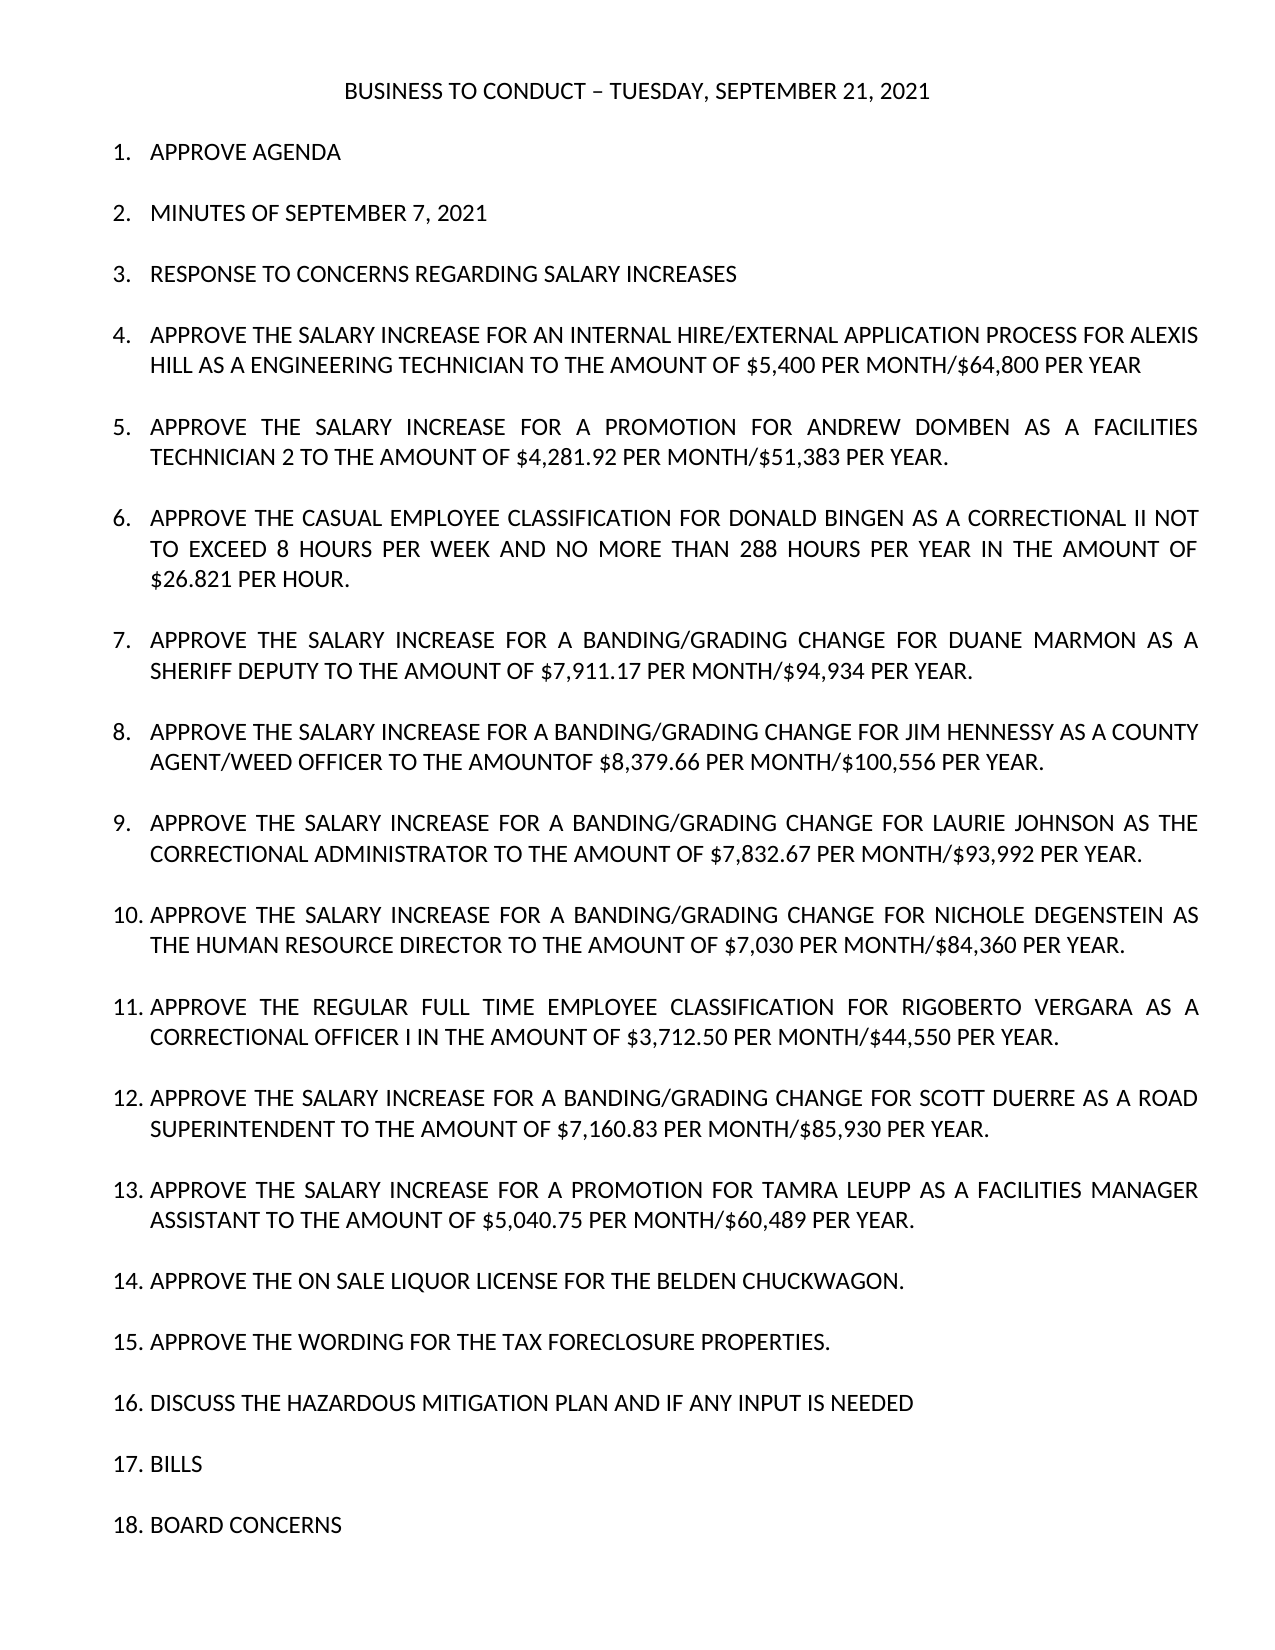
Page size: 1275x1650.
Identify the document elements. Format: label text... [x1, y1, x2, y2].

list APPROVE THE SALARY INCREASE FOR A BANDING/GRADING CHANGE FOR JIM HENNESSY AS A COUNTY AGENT/WEED OFFICER TO THE AMOUNTOF $8,379.66 PER MONTH/$100,556 PER YEAR. [112, 716, 1200, 777]
list RESPONSE TO CONCERNS REGARDING SALARY INCREASES [112, 258, 1200, 289]
list APPROVE THE SALARY INCREASE FOR A BANDING/GRADING CHANGE FOR DUANE MARMON AS A SHERIFF DEPUTY TO THE AMOUNT OF $7,911.17 PER MONTH/$94,934 PER YEAR. [112, 624, 1200, 685]
list BILLS [112, 1448, 1200, 1479]
list APPROVE THE CASUAL EMPLOYEE CLASSIFICATION FOR DONALD BINGEN AS A CORRECTIONAL II NOT TO EXCEED 8 HOURS PER WEEK AND NO MORE THAN 288 HOURS PER YEAR IN THE AMOUNT OF $26.821 PER HOUR. [112, 502, 1200, 594]
list APPROVE THE SALARY INCREASE FOR AN INTERNAL HIRE/EXTERNAL APPLICATION PROCESS FOR ALEXIS HILL AS A ENGINEERING TECHNICIAN TO THE AMOUNT OF $5,400 PER MONTH/$64,800 PER YEAR [112, 319, 1200, 380]
list APPROVE THE REGULAR FULL TIME EMPLOYEE CLASSIFICATION FOR RIGOBERTO VERGARA AS A CORRECTIONAL OFFICER I IN THE AMOUNT OF $3,712.50 PER MONTH/$44,550 PER YEAR. [112, 991, 1200, 1052]
list MINUTES OF SEPTEMBER 7, 2021 [112, 197, 1200, 228]
list APPROVE THE SALARY INCREASE FOR A PROMOTION FOR ANDREW DOMBEN AS A FACILITIES TECHNICIAN 2 TO THE AMOUNT OF $4,281.92 PER MONTH/$51,383 PER YEAR. [112, 411, 1200, 472]
list APPROVE THE SALARY INCREASE FOR A BANDING/GRADING CHANGE FOR LAURIE JOHNSON AS THE CORRECTIONAL ADMINISTRATOR TO THE AMOUNT OF $7,832.67 PER MONTH/$93,992 PER YEAR. [112, 807, 1200, 868]
list APPROVE THE SALARY INCREASE FOR A BANDING/GRADING CHANGE FOR NICHOLE DEGENSTEIN AS THE HUMAN RESOURCE DIRECTOR TO THE AMOUNT OF $7,030 PER MONTH/$84,360 PER YEAR. [112, 899, 1200, 960]
list APPROVE THE SALARY INCREASE FOR A PROMOTION FOR TAMRA LEUPP AS A FACILITIES MANAGER ASSISTANT TO THE AMOUNT OF $5,040.75 PER MONTH/$60,489 PER YEAR. [112, 1174, 1200, 1235]
list APPROVE THE WORDING FOR THE TAX FORECLOSURE PROPERTIES. [112, 1326, 1200, 1357]
list APPROVE THE ON SALE LIQUOR LICENSE FOR THE BELDEN CHUCKWAGON. [112, 1265, 1200, 1296]
list APPROVE THE SALARY INCREASE FOR A BANDING/GRADING CHANGE FOR SCOTT DUERRE AS A ROAD SUPERINTENDENT TO THE AMOUNT OF $7,160.83 PER MONTH/$85,930 PER YEAR. [112, 1082, 1200, 1143]
list BOARD CONCERNS [112, 1509, 1200, 1540]
list DISCUSS THE HAZARDOUS MITIGATION PLAN AND IF ANY INPUT IS NEEDED [112, 1387, 1200, 1418]
text BUSINESS TO CONDUCT – TUESDAY, SEPTEMBER 21, 2021 [75, 75, 1200, 106]
list APPROVE AGENDA [112, 136, 1200, 167]
